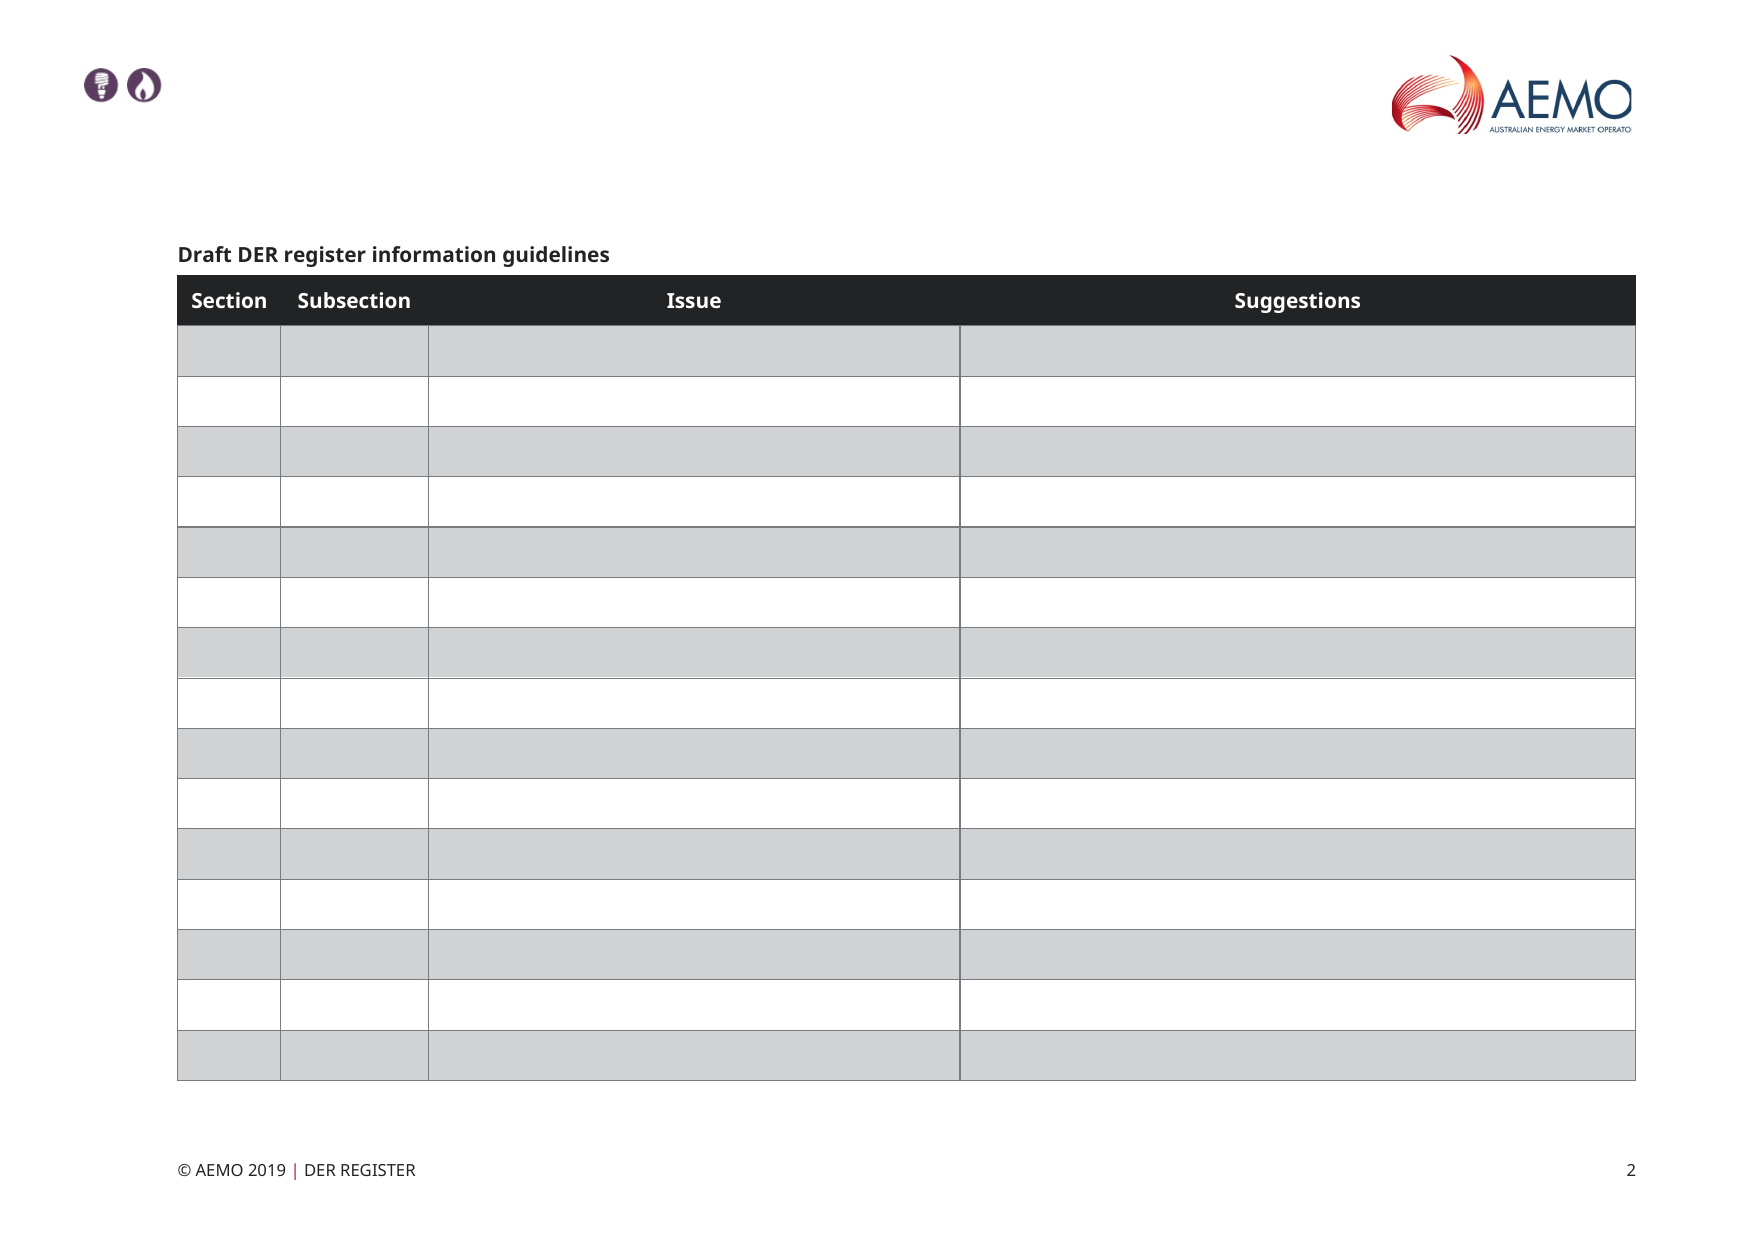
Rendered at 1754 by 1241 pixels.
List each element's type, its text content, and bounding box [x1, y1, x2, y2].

table_cell [429, 628, 959, 677]
table_cell [178, 829, 280, 879]
table_cell [178, 880, 280, 929]
table_cell [178, 729, 280, 778]
table_cell [429, 326, 959, 376]
table_cell [281, 779, 428, 828]
table_cell [961, 528, 1635, 577]
table_cell [961, 377, 1635, 426]
table_cell [281, 326, 428, 376]
table_cell [178, 628, 280, 677]
table_cell [281, 578, 428, 627]
table_cell [429, 528, 959, 577]
table_cell [961, 729, 1635, 778]
table_cell [178, 679, 280, 728]
table_cell [429, 377, 959, 426]
table_cell [178, 477, 280, 526]
table_cell [281, 729, 428, 778]
table_cell [429, 729, 959, 778]
table_cell [961, 930, 1635, 979]
table_cell [178, 980, 280, 1029]
table_cell [178, 377, 280, 426]
table_cell [178, 578, 280, 627]
table_cell [961, 1031, 1635, 1080]
table_cell [429, 578, 959, 627]
table_cell [961, 326, 1635, 376]
table_header Issue [429, 276, 959, 325]
table_cell [429, 679, 959, 728]
table_cell [281, 427, 428, 476]
table_cell [429, 477, 959, 526]
table_cell [961, 628, 1635, 677]
table_cell [281, 679, 428, 728]
table_cell [281, 880, 428, 929]
table_cell [429, 829, 959, 879]
table_cell [281, 528, 428, 577]
table_cell [961, 880, 1635, 929]
table_cell [178, 1031, 280, 1080]
table_header Suggestions [961, 276, 1635, 325]
table_cell [281, 829, 428, 879]
table_header Section [178, 276, 280, 325]
table_cell [178, 930, 280, 979]
table_cell [281, 628, 428, 677]
table_cell [961, 779, 1635, 828]
picture [1390, 54, 1632, 133]
text Draft DER register information guidelines [177, 240, 1636, 269]
table_cell [178, 427, 280, 476]
table_cell [429, 1031, 959, 1080]
table_cell [178, 779, 280, 828]
table_cell [961, 679, 1635, 728]
table_cell [961, 427, 1635, 476]
table_cell [961, 829, 1635, 879]
table_cell [429, 779, 959, 828]
table_cell [281, 377, 428, 426]
table_cell [281, 1031, 428, 1080]
table_cell [281, 477, 428, 526]
table_cell [178, 528, 280, 577]
table_cell [178, 326, 280, 376]
table_cell [961, 578, 1635, 627]
table_cell [961, 477, 1635, 526]
table_cell [429, 427, 959, 476]
table_cell [281, 930, 428, 979]
table_cell [429, 930, 959, 979]
table_cell [429, 980, 959, 1029]
table_header Subsection [281, 276, 428, 325]
table_cell [281, 980, 428, 1029]
table_cell [429, 880, 959, 929]
table_cell [961, 980, 1635, 1029]
